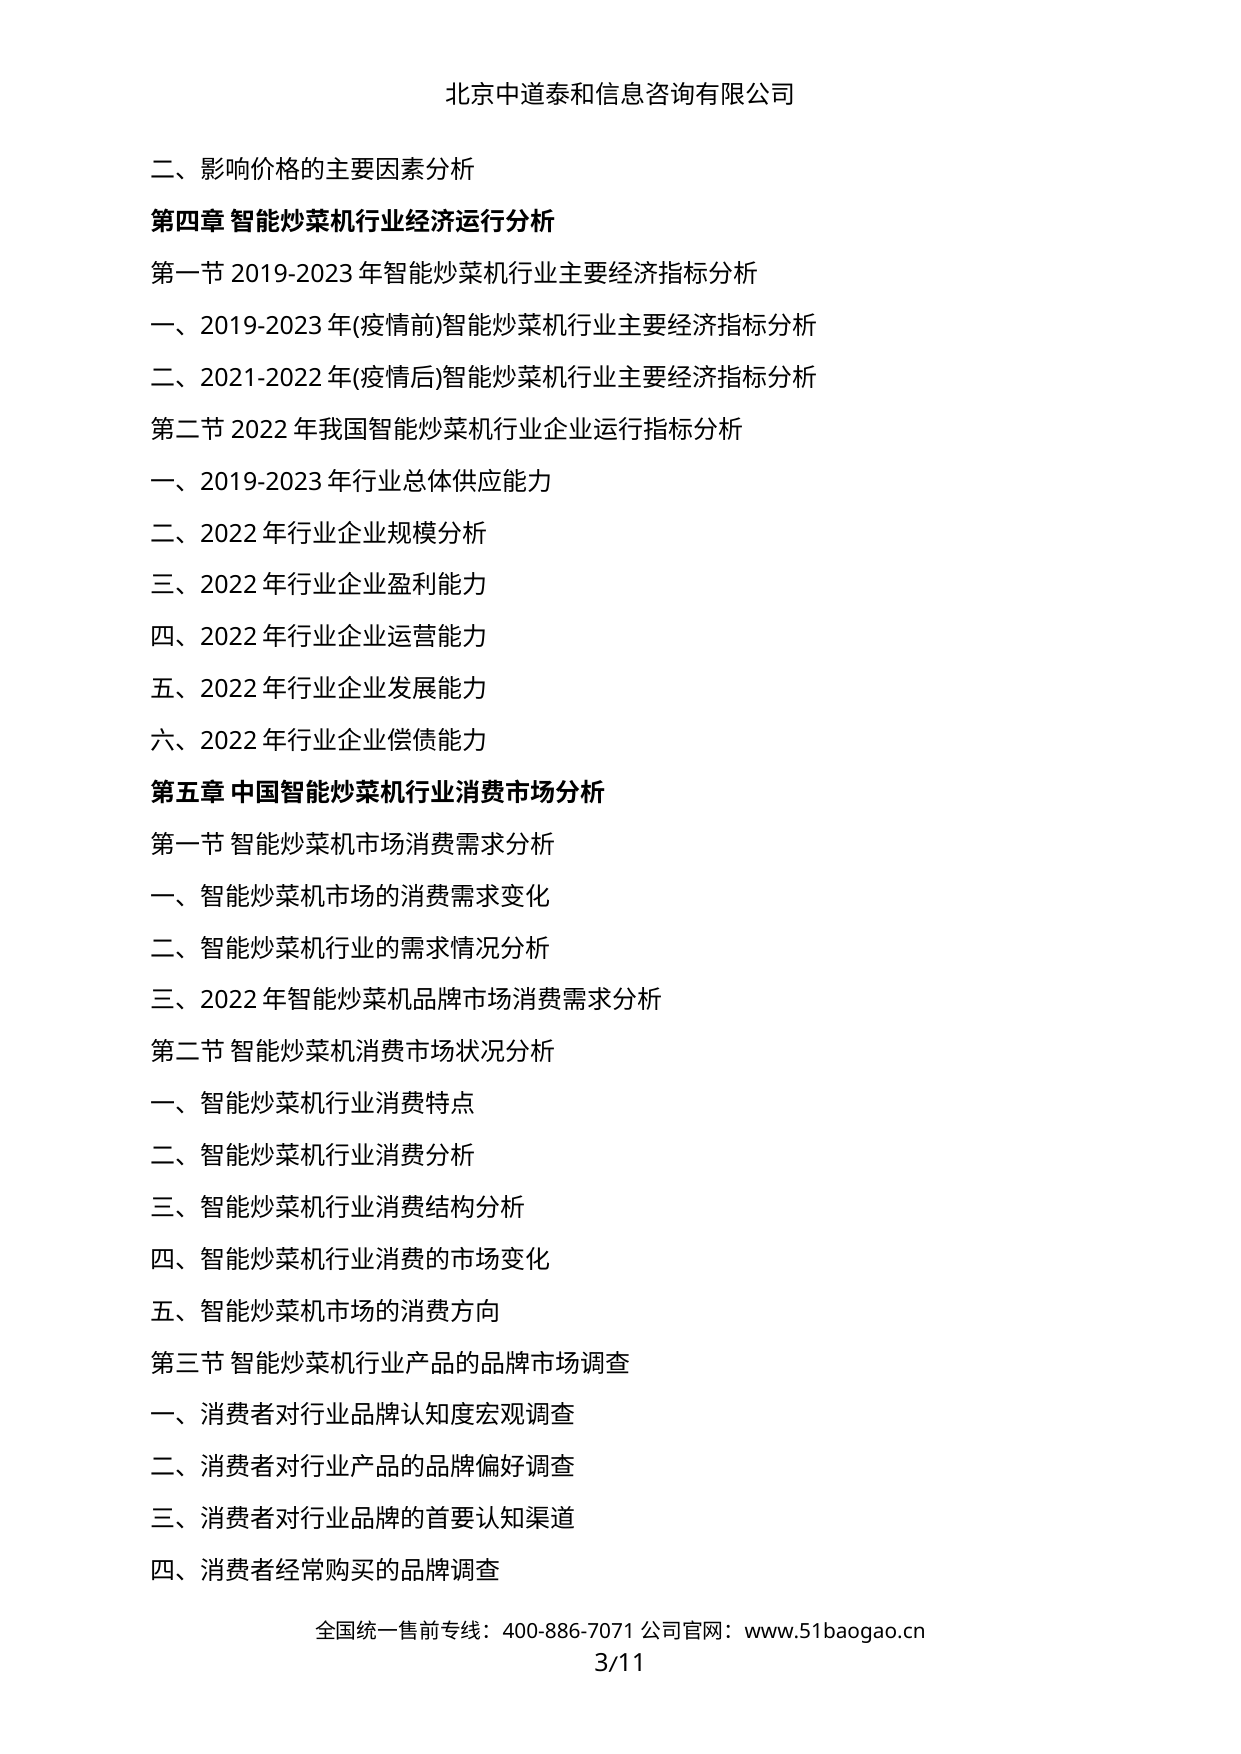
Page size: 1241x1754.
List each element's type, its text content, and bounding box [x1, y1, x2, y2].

text 第一节 2019-2023年智能炒菜机行业主要经济指标分析 [150, 254, 1090, 290]
text 一、2019-2023年行业总体供应能力 [150, 461, 1090, 497]
text 第五章 中国智能炒菜机行业消费市场分析 [150, 772, 1090, 809]
text 二、智能炒菜机行业的需求情况分析 [150, 928, 1090, 964]
text 一、消费者对行业品牌认知度宏观调查 [150, 1395, 1090, 1431]
text 第二节 2022年我国智能炒菜机行业企业运行指标分析 [150, 409, 1090, 446]
text 第四章 智能炒菜机行业经济运行分析 [150, 202, 1090, 238]
text 二、消费者对行业产品的品牌偏好调查 [150, 1447, 1090, 1483]
text 六、2022年行业企业偿债能力 [150, 721, 1090, 757]
text 一、智能炒菜机市场的消费需求变化 [150, 876, 1090, 912]
text 一、2019-2023年(疫情前)智能炒菜机行业主要经济指标分析 [150, 306, 1090, 342]
text 三、2022年行业企业盈利能力 [150, 565, 1090, 601]
text 四、消费者经常购买的品牌调查 [150, 1551, 1090, 1587]
text 第一节 智能炒菜机市场消费需求分析 [150, 824, 1090, 861]
text 二、智能炒菜机行业消费分析 [150, 1136, 1090, 1172]
text 二、影响价格的主要因素分析 [150, 150, 1090, 186]
text 五、2022年行业企业发展能力 [150, 669, 1090, 705]
text 三、消费者对行业品牌的首要认知渠道 [150, 1499, 1090, 1535]
text 四、2022年行业企业运营能力 [150, 617, 1090, 653]
text 第二节 智能炒菜机消费市场状况分析 [150, 1032, 1090, 1068]
text 二、2022年行业企业规模分析 [150, 513, 1090, 549]
text 四、智能炒菜机行业消费的市场变化 [150, 1239, 1090, 1276]
text 一、智能炒菜机行业消费特点 [150, 1084, 1090, 1120]
text 三、智能炒菜机行业消费结构分析 [150, 1187, 1090, 1224]
text 五、智能炒菜机市场的消费方向 [150, 1291, 1090, 1327]
text 三、2022年智能炒菜机品牌市场消费需求分析 [150, 980, 1090, 1016]
text 二、2021-2022年(疫情后)智能炒菜机行业主要经济指标分析 [150, 357, 1090, 394]
text 第三节 智能炒菜机行业产品的品牌市场调查 [150, 1343, 1090, 1379]
